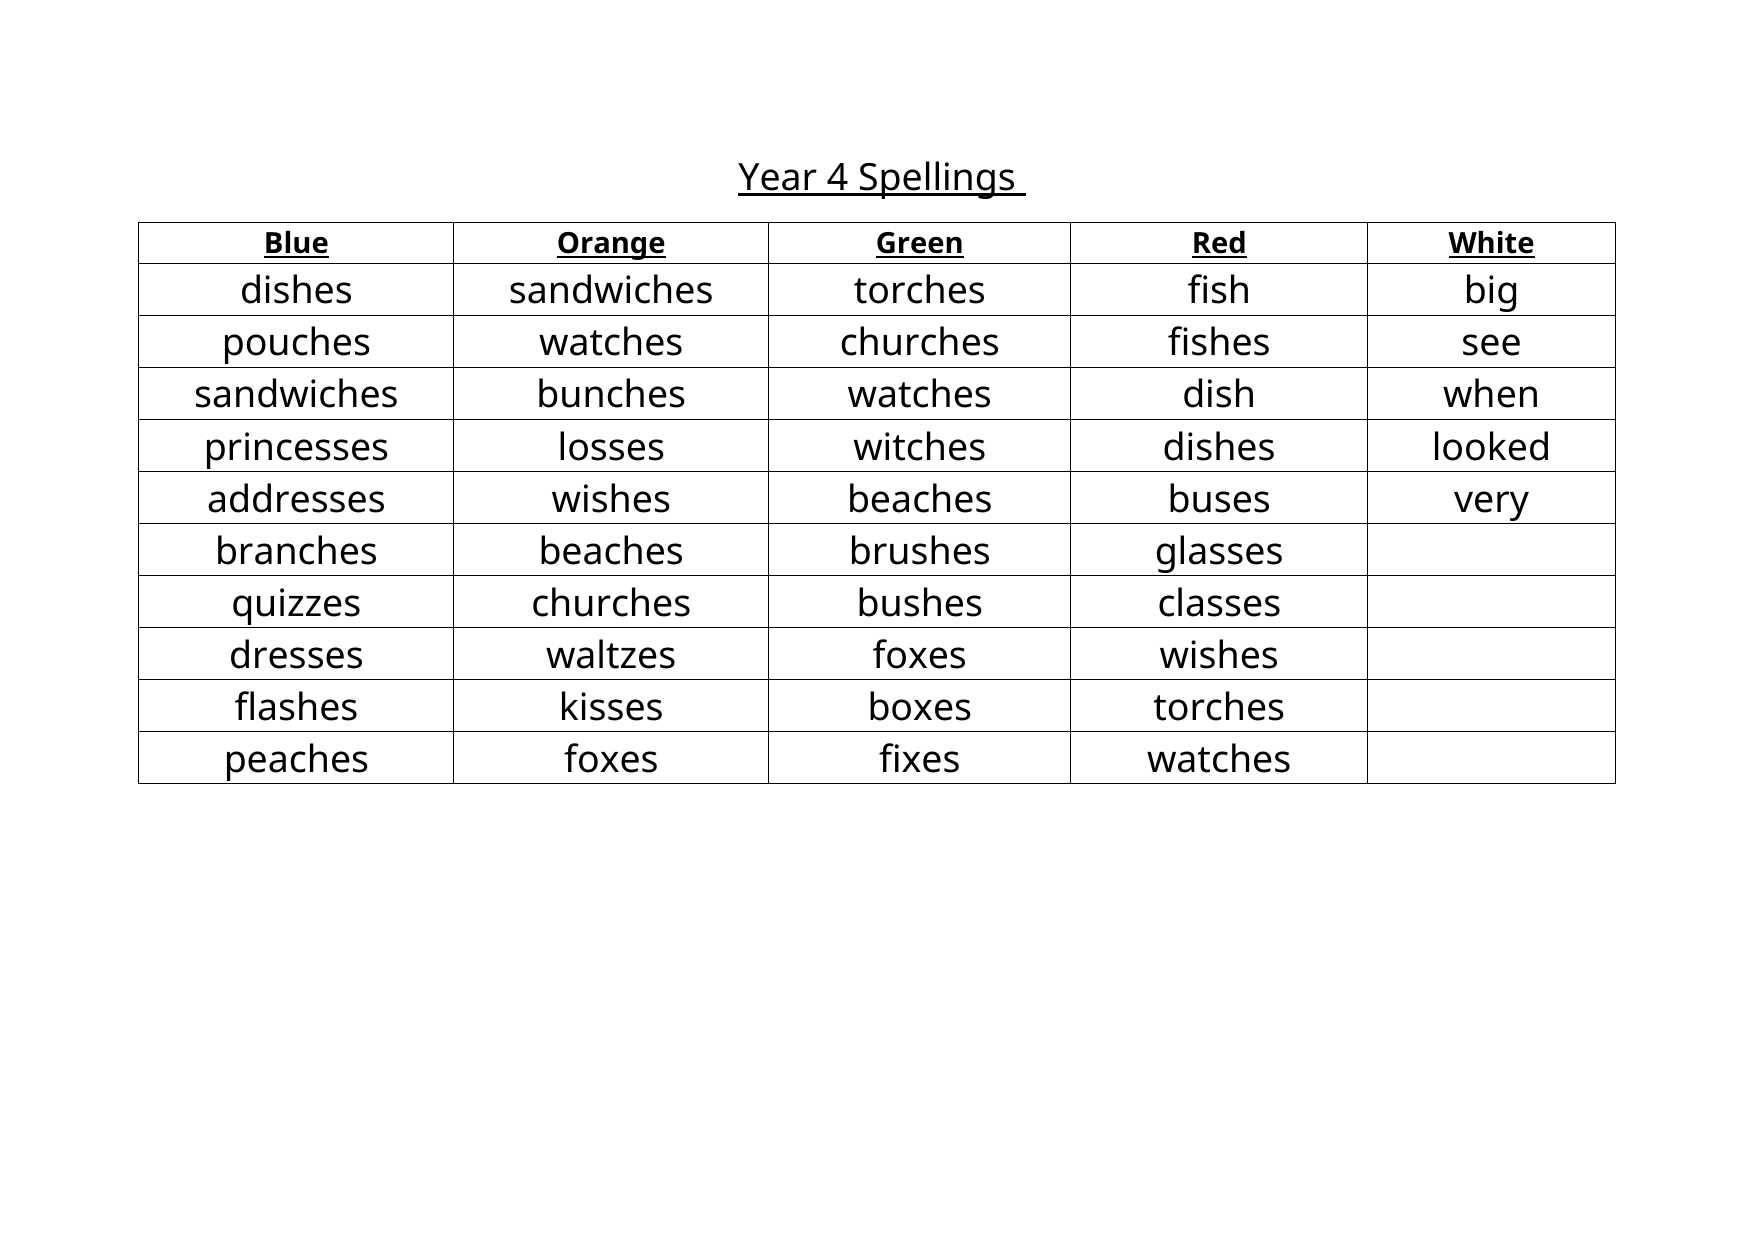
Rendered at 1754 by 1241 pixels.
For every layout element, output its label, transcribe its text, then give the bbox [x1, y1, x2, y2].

table_cell branches [139, 524, 453, 575]
table_cell [1368, 732, 1615, 783]
table_cell foxes [454, 732, 768, 783]
table_cell [1368, 576, 1615, 627]
table_cell when [1368, 368, 1615, 419]
table_cell classes [1071, 576, 1367, 627]
table_cell fishes [1071, 316, 1367, 367]
table_cell dish [1071, 368, 1367, 419]
table_cell torches [769, 264, 1070, 314]
table_header Red [1071, 223, 1367, 262]
table_header Green [769, 223, 1070, 262]
table_cell watches [1071, 732, 1367, 783]
table_cell wishes [1071, 628, 1367, 679]
table_cell [1368, 628, 1615, 679]
table_cell princesses [139, 420, 453, 471]
table_cell torches [1071, 680, 1367, 731]
table_cell looked [1368, 420, 1615, 471]
table_header Blue [139, 223, 453, 262]
table_cell watches [454, 316, 768, 367]
table_cell see [1368, 316, 1615, 367]
table_cell watches [769, 368, 1070, 419]
table_cell dishes [139, 264, 453, 314]
table_cell churches [769, 316, 1070, 367]
table_cell buses [1071, 472, 1367, 523]
table_cell [1368, 680, 1615, 731]
table_cell sandwiches [454, 264, 768, 314]
table_cell bunches [454, 368, 768, 419]
table_header Orange [454, 223, 768, 262]
table_cell fish [1071, 264, 1367, 314]
table_cell boxes [769, 680, 1070, 731]
table_cell flashes [139, 680, 453, 731]
table_cell witches [769, 420, 1070, 471]
table_cell pouches [139, 316, 453, 367]
table_cell brushes [769, 524, 1070, 575]
table_cell wishes [454, 472, 768, 523]
table_cell losses [454, 420, 768, 471]
table_cell foxes [769, 628, 1070, 679]
table_header White [1368, 223, 1615, 262]
table_cell addresses [139, 472, 453, 523]
table_cell sandwiches [139, 368, 453, 419]
table_cell very [1368, 472, 1615, 523]
table_cell bushes [769, 576, 1070, 627]
table_cell [1368, 524, 1615, 575]
table_cell dishes [1071, 420, 1367, 471]
table_cell beaches [454, 524, 768, 575]
table_cell quizzes [139, 576, 453, 627]
table_cell peaches [139, 732, 453, 783]
table_cell kisses [454, 680, 768, 731]
table_cell fixes [769, 732, 1070, 783]
text Year 4 Spellings [150, 150, 1604, 201]
table_cell big [1368, 264, 1615, 314]
table_cell churches [454, 576, 768, 627]
table_cell glasses [1071, 524, 1367, 575]
table_cell dresses [139, 628, 453, 679]
table_cell waltzes [454, 628, 768, 679]
table_cell beaches [769, 472, 1070, 523]
